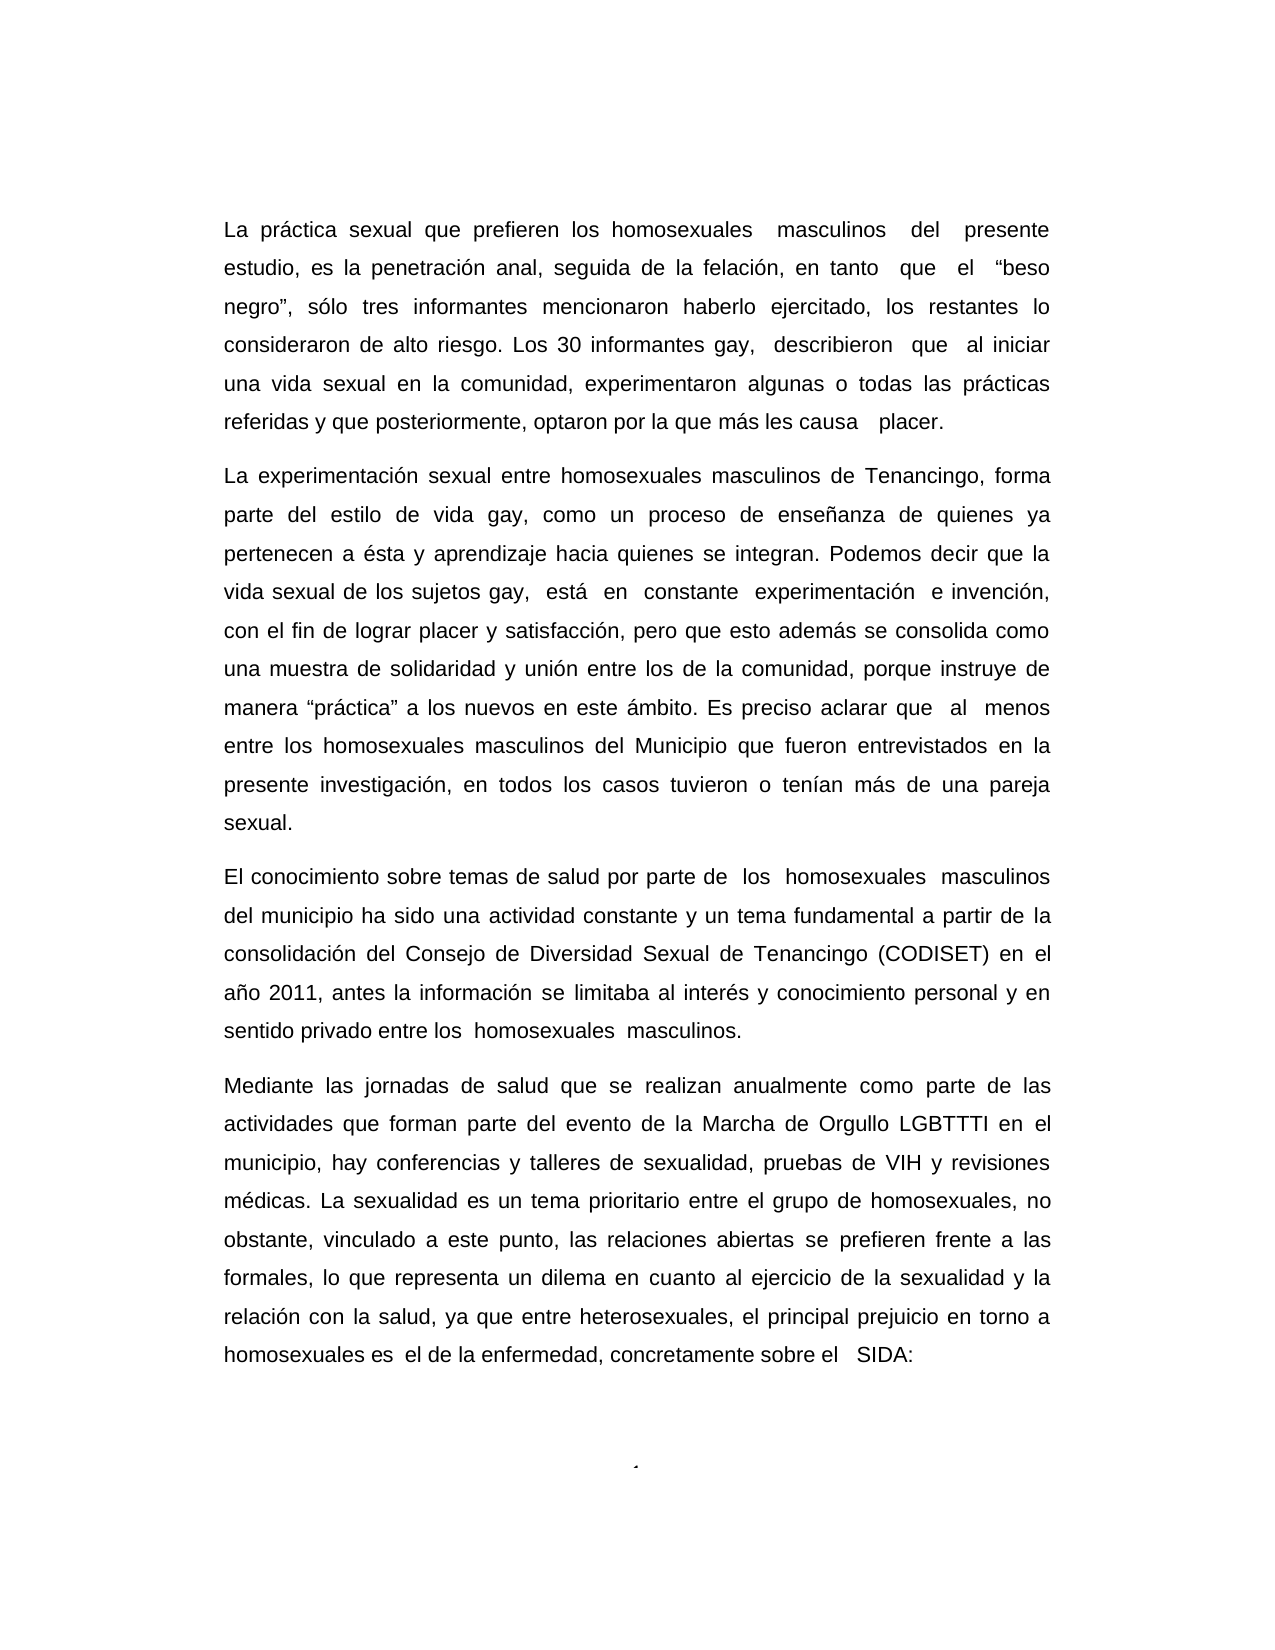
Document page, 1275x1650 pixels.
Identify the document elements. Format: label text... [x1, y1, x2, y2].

text La práctica sexual que prefieren los homosexuales masculinos del presente estudio, es la penetración anal, seguida de la felación, en tanto que el “beso negro”, sólo tres informantes mencionaron haberlo ejercitado, los restantes lo consideraron de alto riesgo. Los 30 informantes gay, describieron que al iniciar una vida sexual en la comunidad, experimentaron algunas o todas las prácticas referidas y que posteriormente, optaron por la que más les causa placer. [224, 217, 1051, 434]
text El conocimiento sobre temas de salud por parte de los homosexuales masculinos del municipio ha sido una actividad constante y un tema fundamental a partir de la consolidación del Consejo de Diversidad Sexual de Tenancingo (CODISET) en el año 2011, antes la información se limitaba al interés y conocimiento personal y en sentido privado entre los homosexuales masculinos. [224, 864, 1051, 1044]
text La experimentación sexual entre homosexuales masculinos de Tenancingo, forma parte del estilo de vida gay, como un proceso de enseñanza de quienes ya pertenecen a ésta y aprendizaje hacia quienes se integran. Podemos decir que la vida sexual de los sujetos gay, está en constante experimentación e invención, con el fin de lograr placer y satisfacción, pero que esto además se consolida como una muestra de solidaridad y unión entre los de la comunidad, porque instruye de manera “práctica” a los nuevos en este ámbito. Es preciso aclarar que al menos entre los homosexuales masculinos del Municipio que fueron entrevistados en la presente investigación, en todos los casos tuvieron o tenían más de una pareja sexual. [224, 463, 1051, 835]
text Mediante las jornadas de salud que se realizan anualmente como parte de las actividades que forman parte del evento de la Marcha de Orgullo LGBTTTI en el municipio, hay conferencias y talleres de sexualidad, pruebas de VIH y revisiones médicas. La sexualidad es un tema prioritario entre el grupo de homosexuales, no obstante, vinculado a este punto, las relaciones abiertas se prefieren frente a las formales, lo que representa un dilema en cuanto al ejercicio de la sexualidad y la relación con la salud, ya que entre heterosexuales, el principal prejuicio en torno a homosexuales es el de la enfermedad, concretamente sobre el SIDA: [224, 1072, 1051, 1367]
